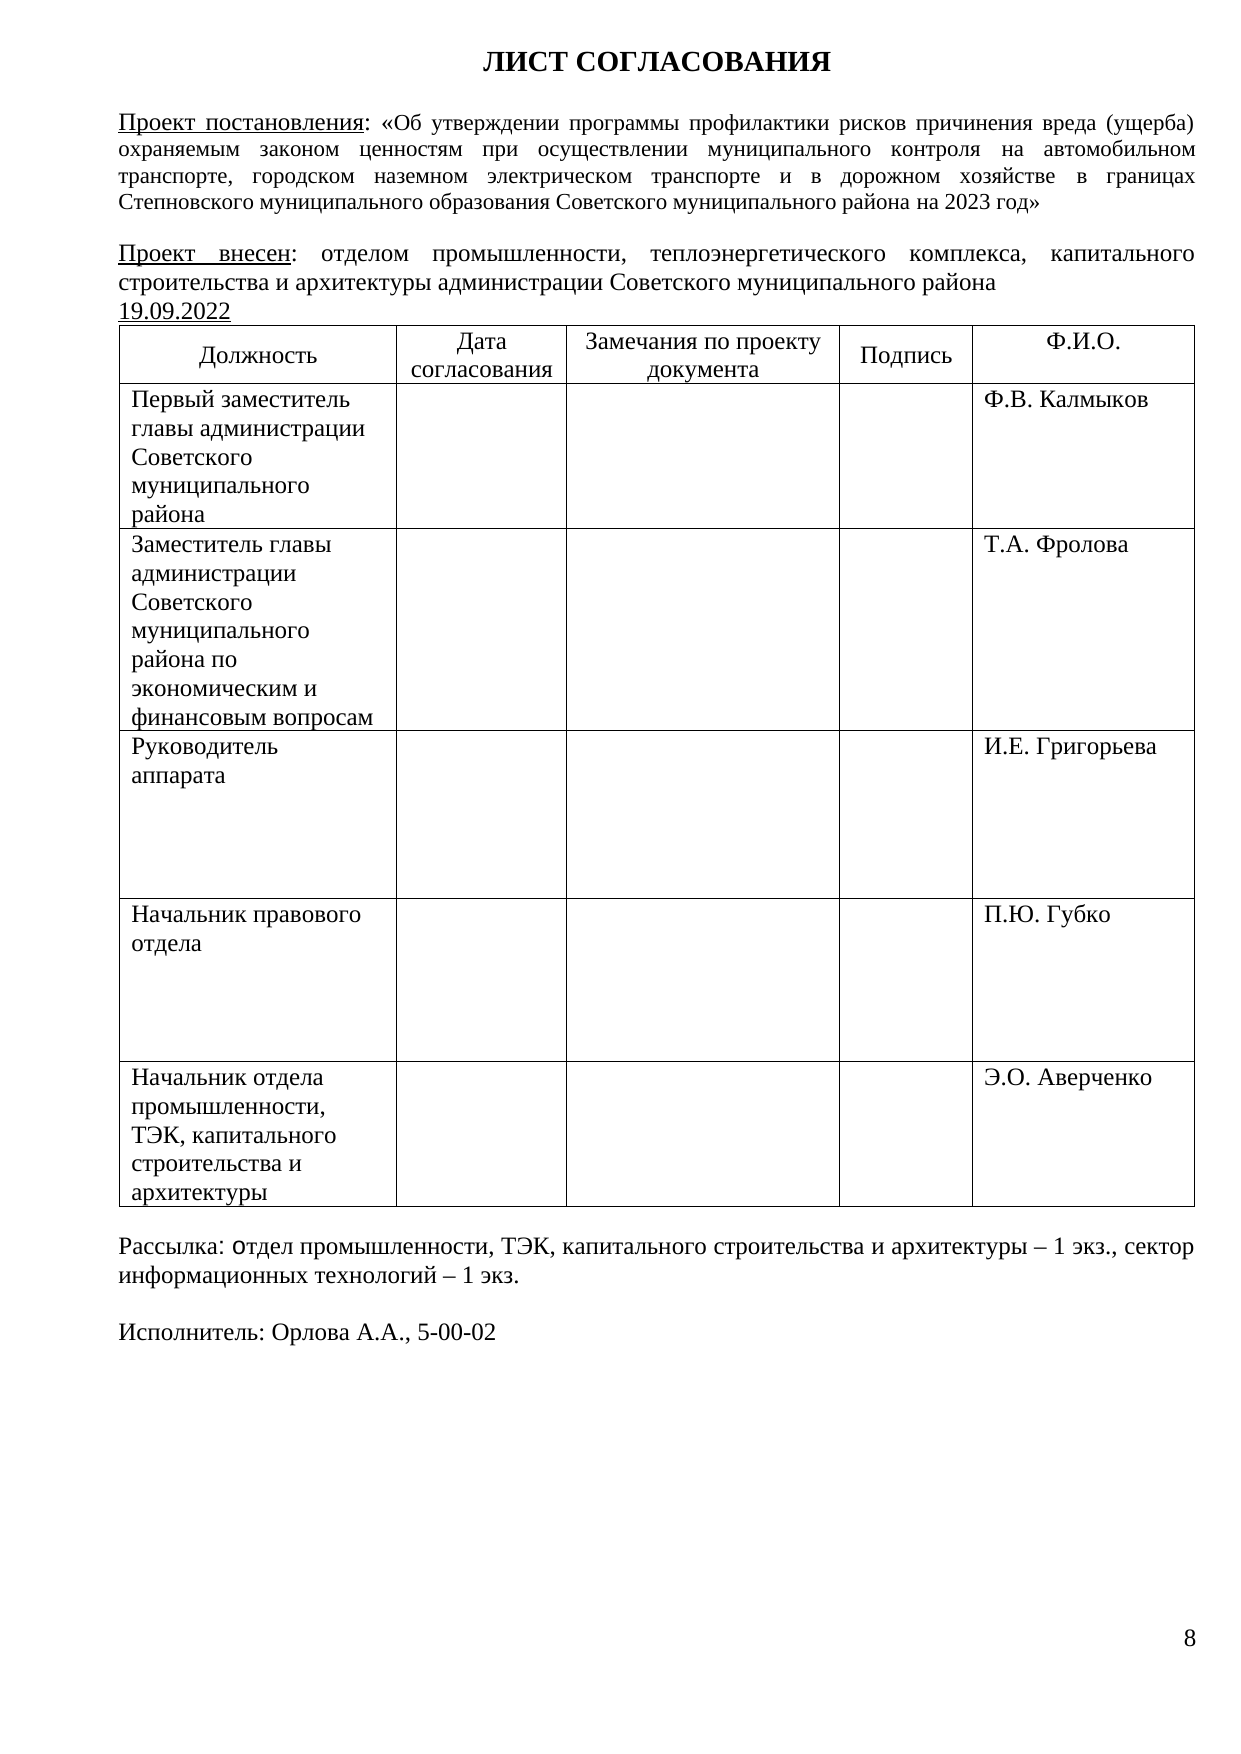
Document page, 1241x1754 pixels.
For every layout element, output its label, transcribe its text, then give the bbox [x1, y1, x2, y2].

table_cell Т.А. Фролова [973, 529, 1194, 730]
table_header Дата согласования [397, 326, 566, 383]
title ЛИСТ СОГЛАСОВАНИЯ [118, 44, 1196, 78]
table_cell И.Е. Григорьева [973, 731, 1194, 898]
table_cell [567, 529, 839, 730]
text 19.09.2022 [118, 296, 1196, 325]
text Проект постановления: «Об утверждении программы профилактики рисков причинения вреда (ущерба) охраняемым законом ценностям при осуществлении муниципального контроля на автомобильном транспорте, городском наземном электрическом транспорте и в дорожном хозяйстве в границах Степновского муниципального образования Советского муниципального района на 2023 год» [118, 107, 1196, 214]
table_cell [397, 731, 566, 898]
table_cell Заместитель главы администрации Советского муниципального района по экономическим и финансовым вопросам [120, 529, 396, 730]
table_cell Ф.В. Калмыков [973, 384, 1194, 528]
text Рассылка: отдел промышленности, ТЭК, капитального строительства и архитектуры – 1 экз., сектор информационных технологий – 1 экз. [118, 1231, 1196, 1289]
table_header Подпись [840, 326, 972, 383]
table_cell [397, 529, 566, 730]
table_cell [397, 1062, 566, 1206]
table_cell Начальник правового отдела [120, 899, 396, 1061]
table_cell [567, 384, 839, 528]
table_header Должность [120, 326, 396, 383]
table_cell [567, 731, 839, 898]
text Проект внесен: отделом промышленности, теплоэнергетического комплекса, капитального строительства и архитектуры администрации Советского муниципального района [118, 238, 1196, 296]
table_header Ф.И.О. [973, 326, 1194, 383]
table_cell [567, 899, 839, 1061]
text Исполнитель: Орлова А.А., 5-00-02 [118, 1317, 1196, 1346]
table_cell [567, 1062, 839, 1206]
table_cell Руководитель аппарата [120, 731, 396, 898]
table_cell [397, 899, 566, 1061]
table_cell Первый заместитель главы администрации Советского муниципального района [120, 384, 396, 528]
table_cell Э.О. Аверченко [973, 1062, 1194, 1206]
table_header Замечания по проекту документа [567, 326, 839, 383]
table_cell [840, 1062, 972, 1206]
table_cell Начальник отдела промышленности, ТЭК, капитального строительства и архитектуры [120, 1062, 396, 1206]
table_cell [397, 384, 566, 528]
table_cell П.Ю. Губко [973, 899, 1194, 1061]
table_cell [840, 384, 972, 528]
table_cell [840, 899, 972, 1061]
table_cell [840, 529, 972, 730]
table_cell [840, 731, 972, 898]
